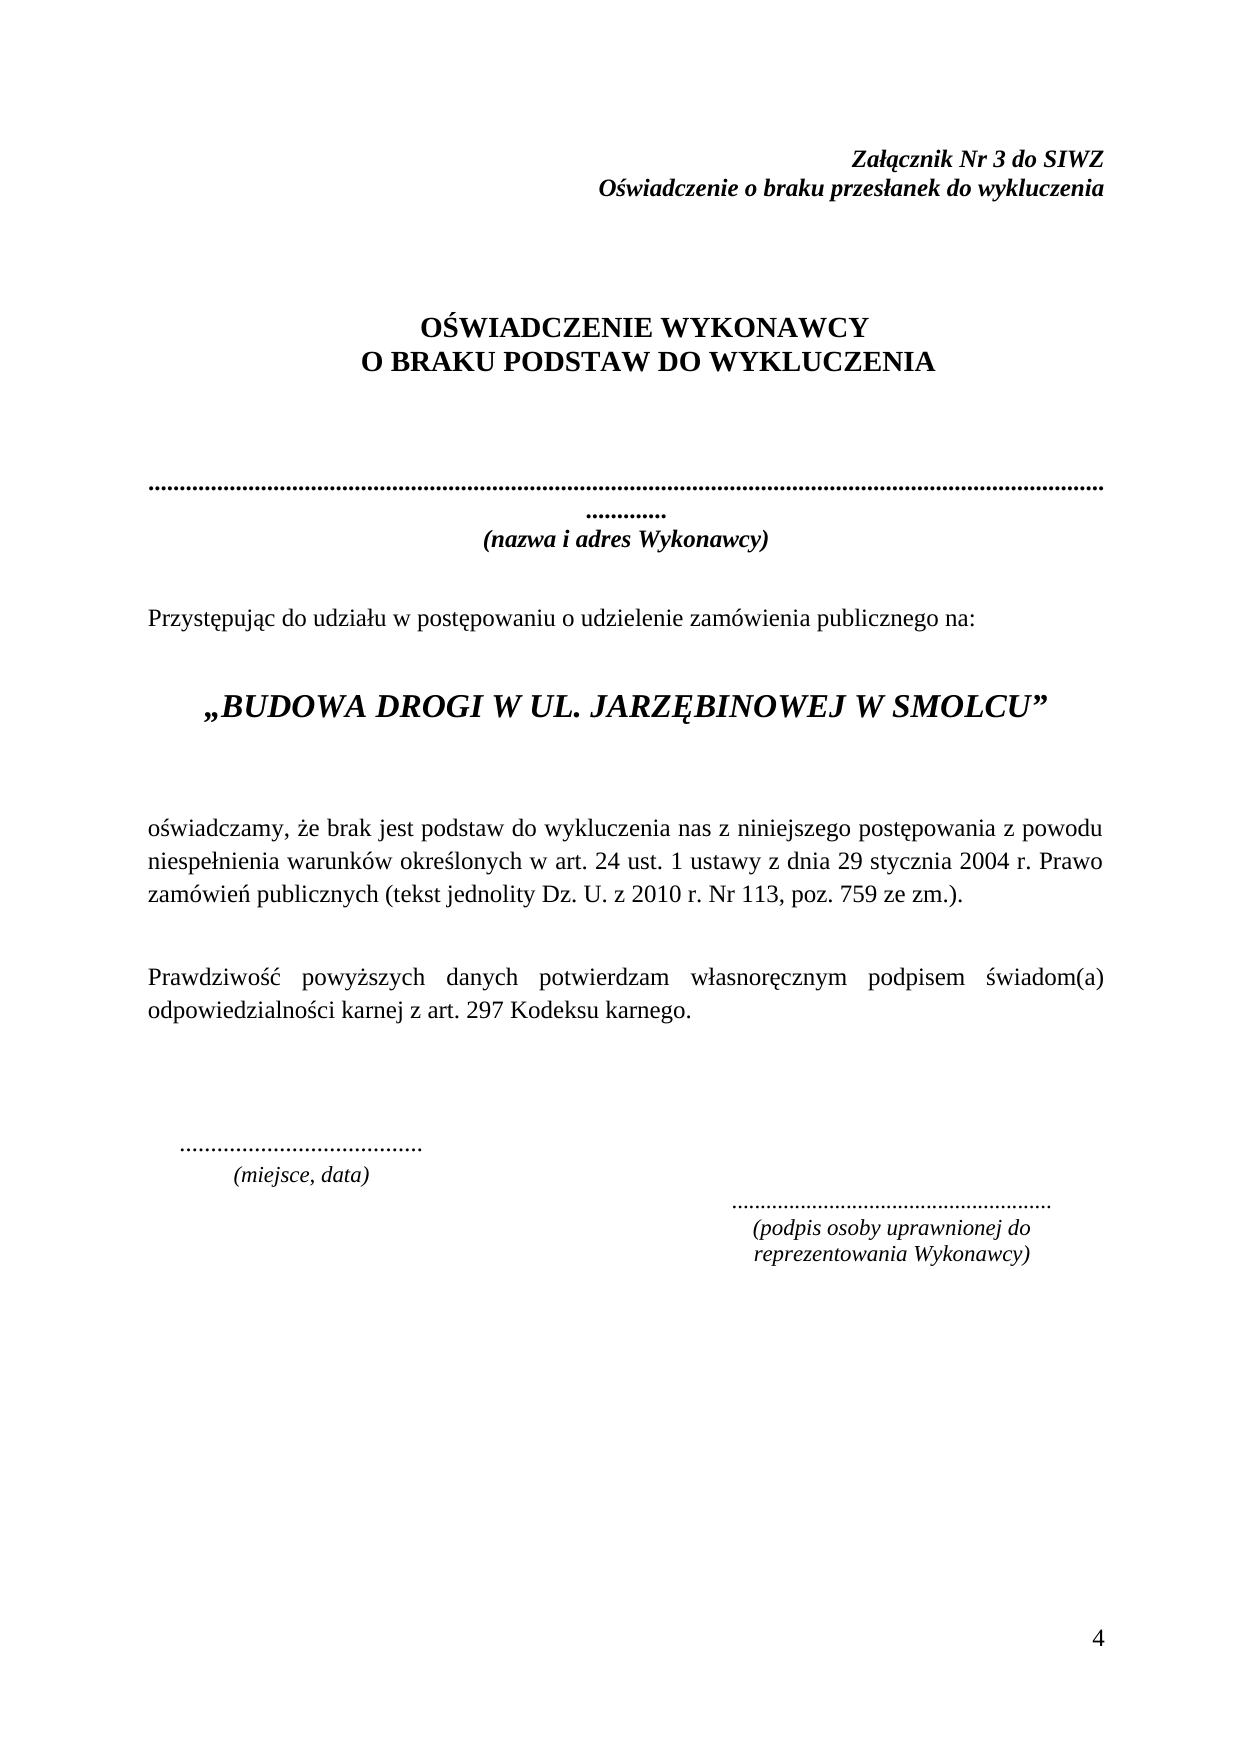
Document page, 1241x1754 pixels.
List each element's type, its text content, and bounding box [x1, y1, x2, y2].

text ........................................................ [679, 1187, 1104, 1214]
text oświadczamy, że brak jest podstaw do wykluczenia nas z niniejszego postępowania z powodu niespełnienia warunków określonych w art. 24 ust. 1 ustawy z dnia 29 stycznia 2004 r. Prawo zamówień publicznych (tekst jednolity Dz. U. z 2010 r. Nr 113, poz. 759 ze zm.). [148, 780, 1104, 908]
text (nazwa i adres Wykonawcy) [148, 524, 1104, 553]
text Prawdziwość powyższych danych potwierdzam własnoręcznym podpisem świadom(a) odpowiedzialności karnej z art. 297 Kodeksu karnego. [148, 962, 1104, 1024]
text Przystępując do udziału w postępowaniu o udzielenie zamówienia publicznego na: [148, 603, 1104, 632]
text OŚWIADCZENIE WYKONAWCY O BRAKU PODSTAW DO WYKLUCZENIA [192, 311, 1104, 378]
text ...................................................................................................................................................................... [148, 467, 1104, 524]
text (miejsce, data) [148, 1161, 455, 1187]
text „BUDOWA DROGI W UL. JARZĘBINOWEJ W SMOLCU” [148, 686, 1104, 724]
text (podpis osoby uprawnionej do reprezentowania Wykonawcy) [679, 1214, 1104, 1266]
text Oświadczenie o braku przesłanek do wykluczenia [148, 173, 1104, 202]
text Załącznik Nr 3 do SIWZ [148, 144, 1104, 173]
text ....................................... [148, 1128, 455, 1157]
